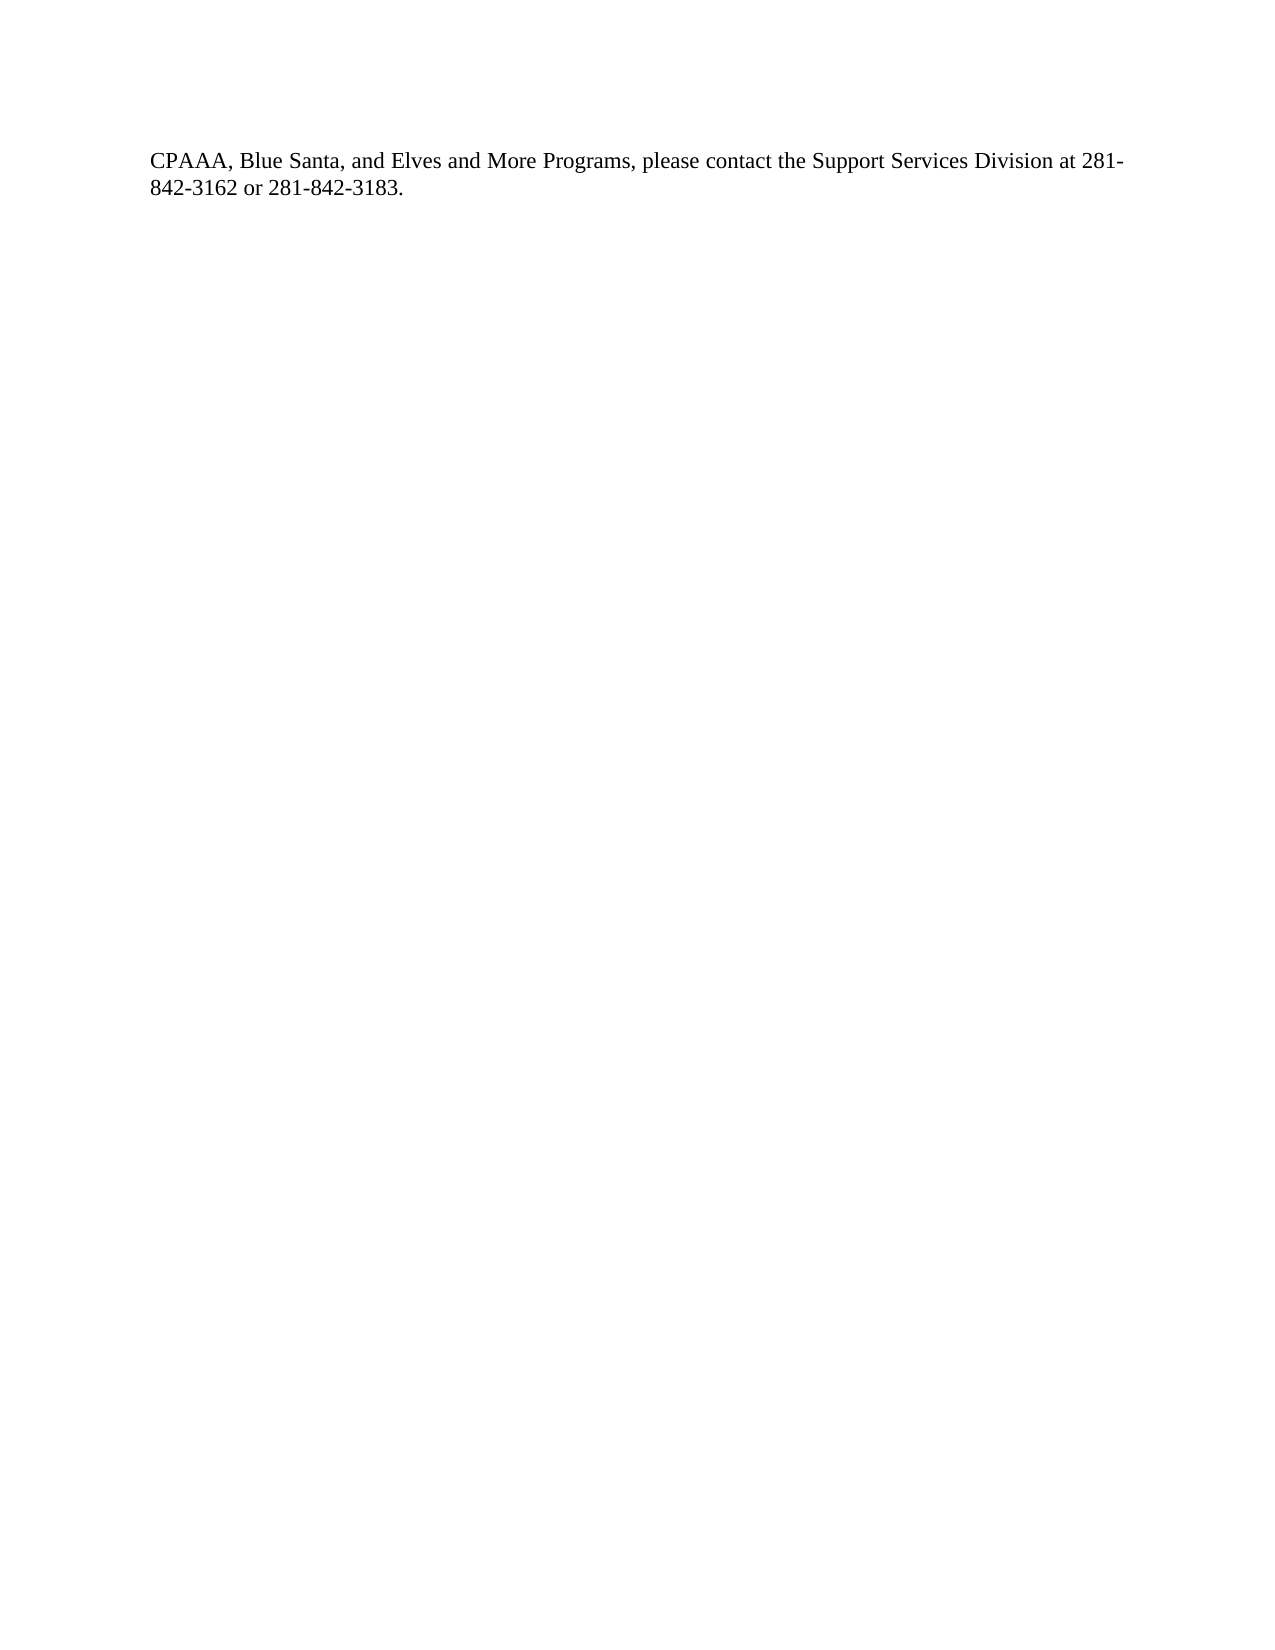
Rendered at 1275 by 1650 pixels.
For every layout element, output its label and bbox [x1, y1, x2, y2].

text [150, 147, 1125, 200]
